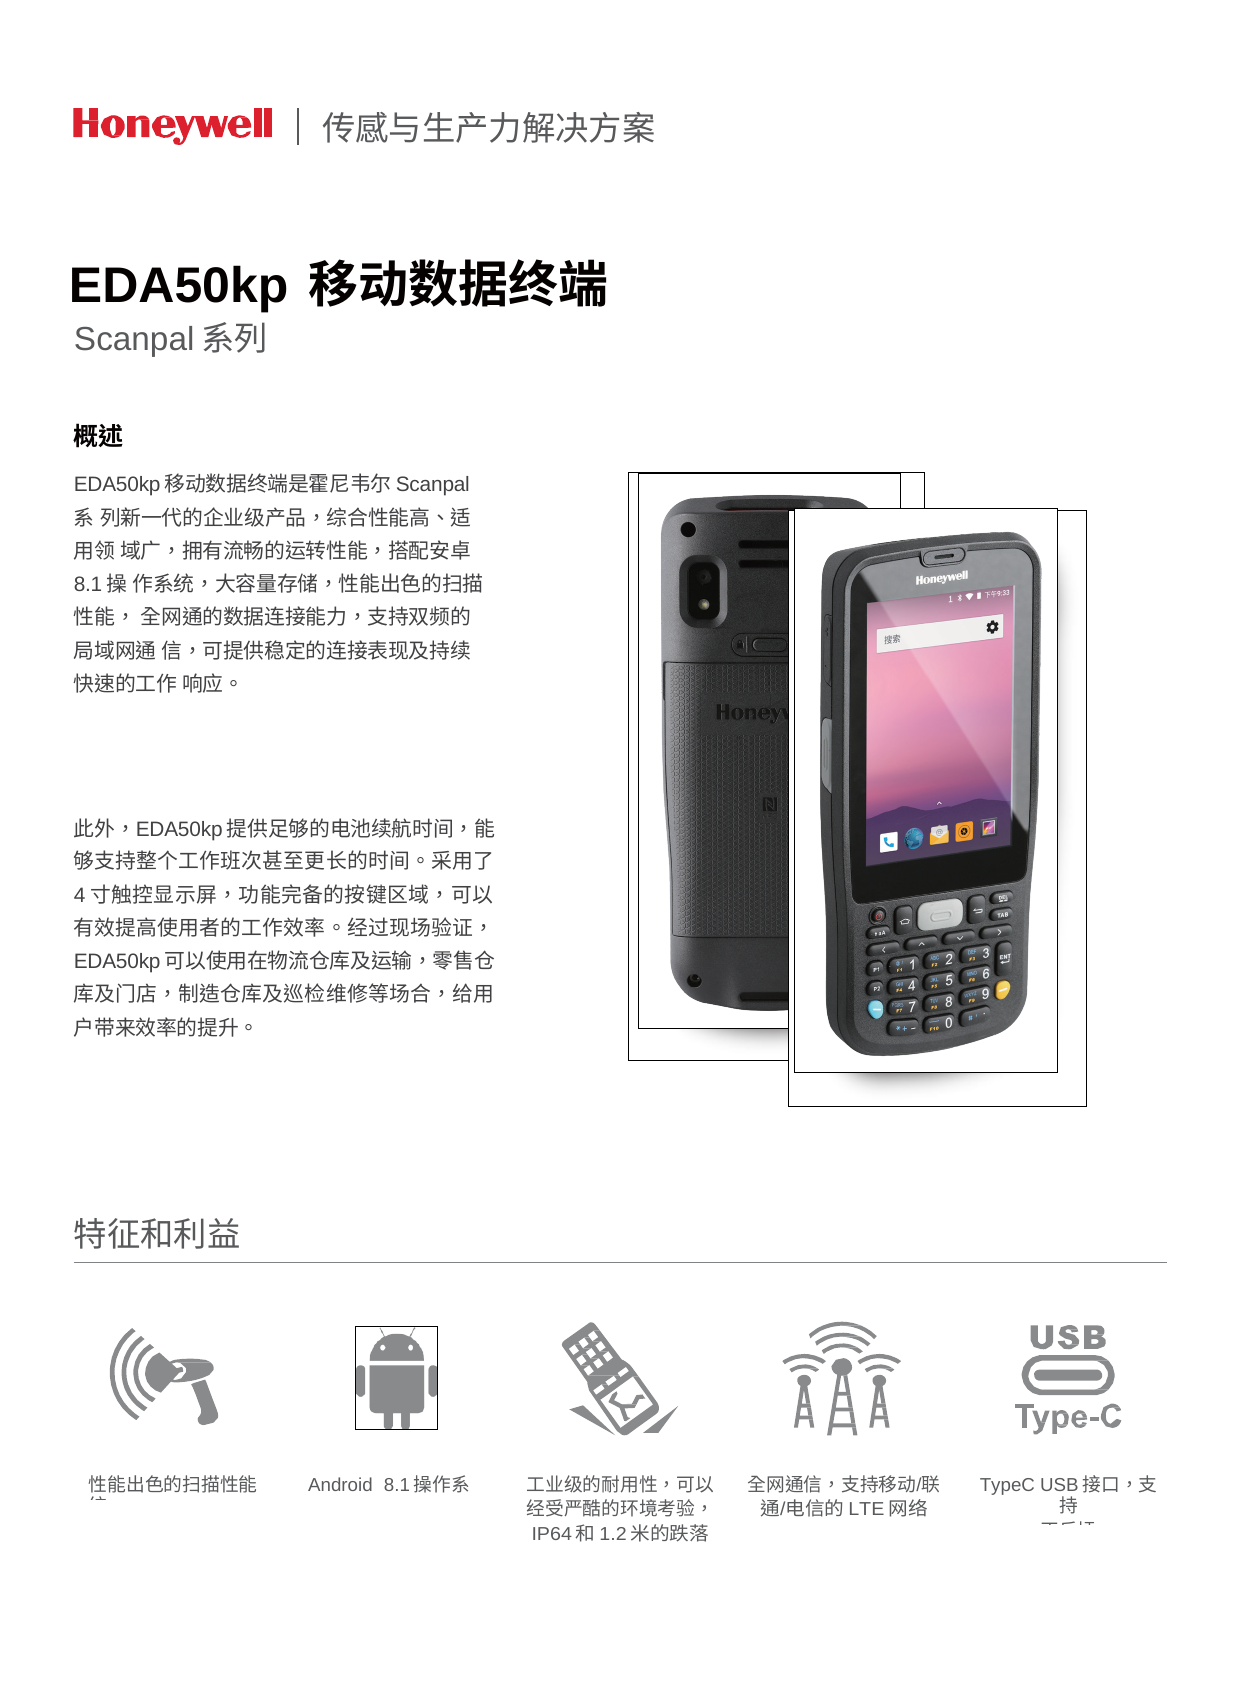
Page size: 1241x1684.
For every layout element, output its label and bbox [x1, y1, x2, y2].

picture [639, 474, 900, 1028]
picture [901, 473, 924, 508]
picture [629, 473, 788, 1060]
picture [356, 1327, 437, 1429]
picture [789, 511, 1086, 1106]
picture [795, 509, 1057, 1072]
